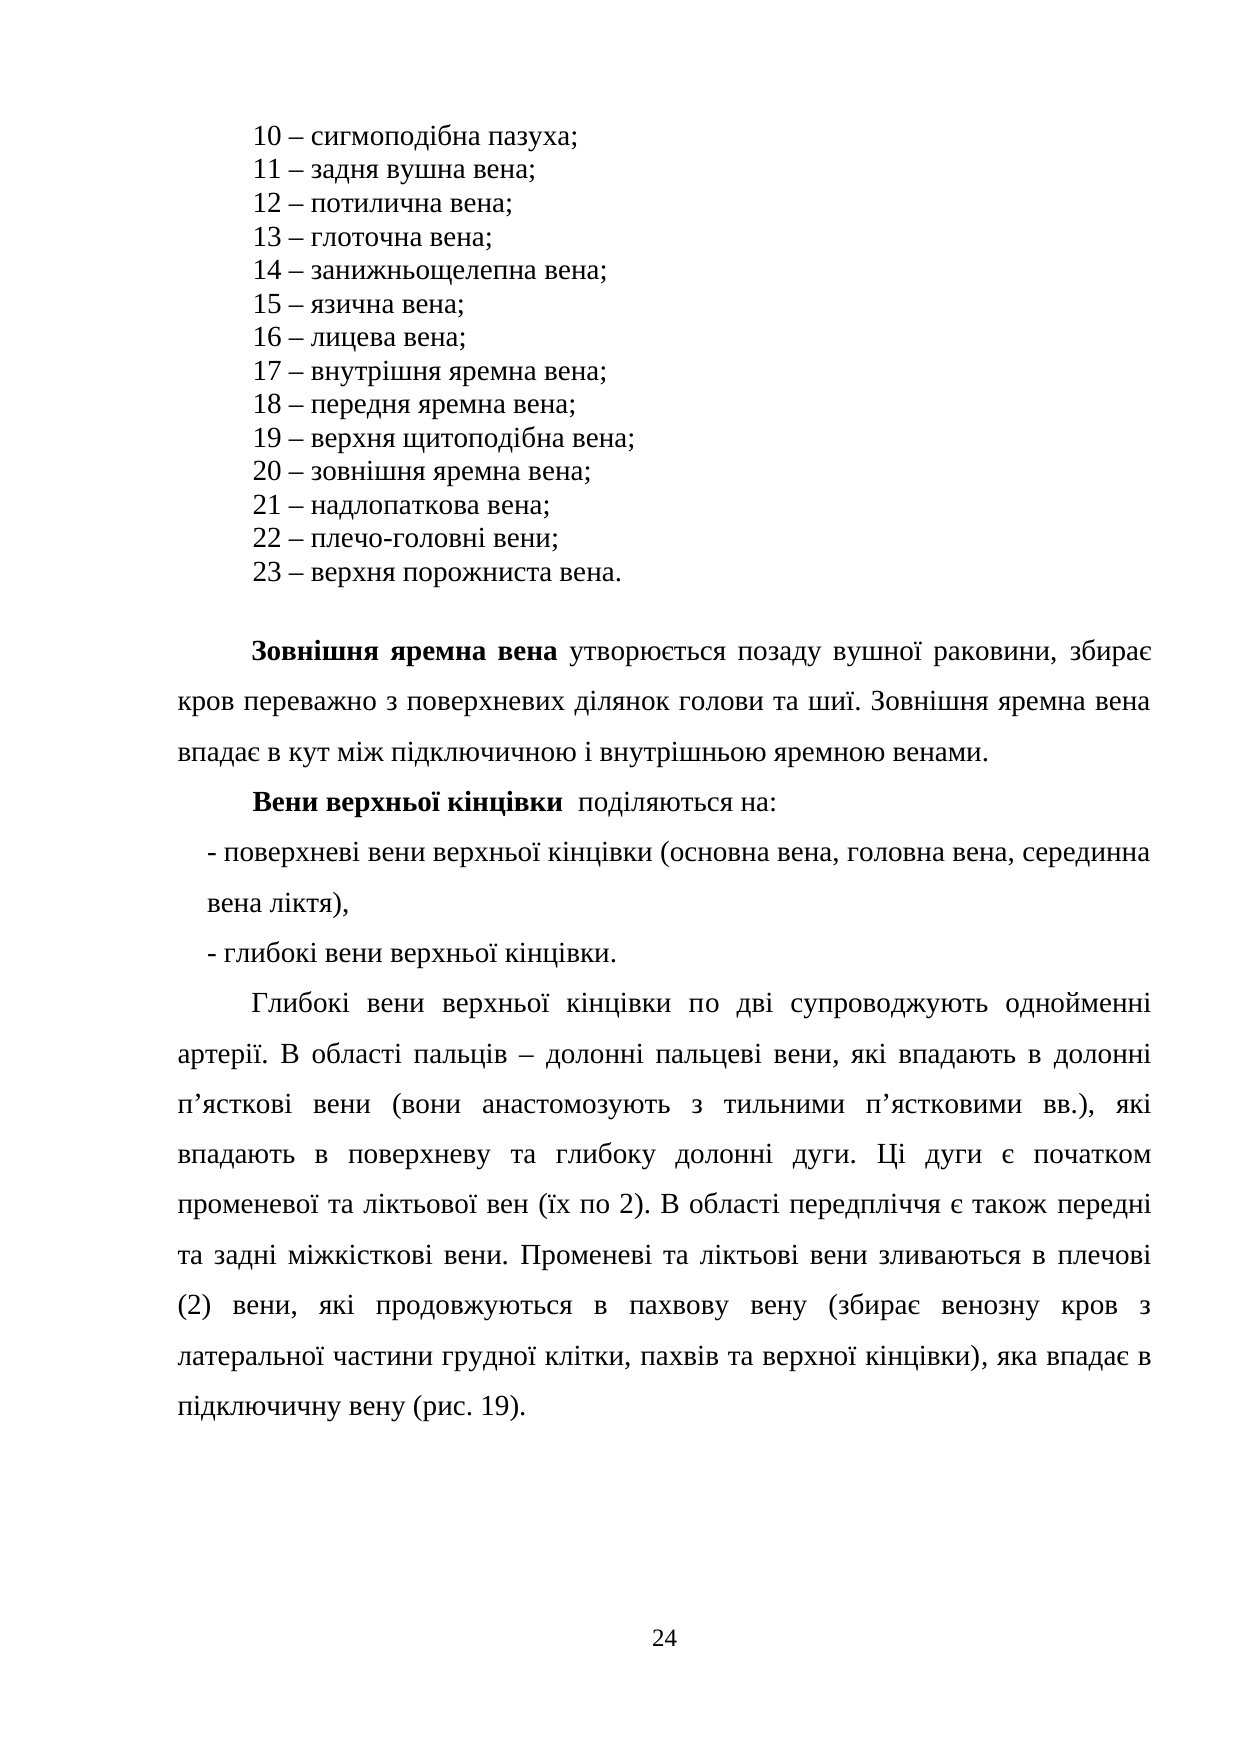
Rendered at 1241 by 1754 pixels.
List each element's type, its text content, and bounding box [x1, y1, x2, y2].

text 13 – глоточна вена; [252, 219, 1152, 252]
text - поверхневі вени верхньої кінцівки (основна вена, головна вена, серединна вена ліктя), [207, 834, 1152, 918]
text 16 – лицева вена; [252, 319, 1152, 353]
text - глибокі вени верхньої кінцівки. [207, 935, 1152, 969]
text 20 – зовнішня яремна вена; [252, 453, 1152, 487]
text Зовнішня яремна вена утворюється позаду вушної раковини, збирає кров переважно з поверхневих ділянок голови та шиї. Зовнішня яремна вена впадає в кут між підключичною і внутрішньою яремною венами. [177, 633, 1152, 767]
text 22 – плечо-головні вени; [252, 521, 1152, 554]
text 17 – внутрішня яремна вена; [252, 353, 1152, 386]
text 15 – язична вена; [252, 286, 1152, 319]
text 21 – надлопаткова вена; [252, 487, 1152, 521]
text 14 – занижньощелепна вена; [252, 252, 1152, 286]
text 12 – потилична вена; [252, 185, 1152, 219]
text 11 – задня вушна вена; [252, 152, 1152, 185]
text 18 – передня яремна вена; [252, 386, 1152, 420]
text Глибокі вени верхньої кінцівки по дві супроводжують однойменні артерії. В області пальців – долонні пальцеві вени, які впадають в долонні п’ясткові вени (вони анастомозують з тильними п’ястковими вв.), які впадають в поверхневу та глибоку долонні дуги. Ці дуги є початком променевої та ліктьової вен (їх по 2). В області передпліччя є також передні та задні міжкісткові вени. Променеві та ліктьові вени зливаються в плечові (2) вени, які продовжуються в пахвову вену (збирає венозну кров з латеральної частини грудної клітки, пахвів та верхної кінцівки), яка впадає в підключичну вену (рис. 19). [177, 985, 1152, 1421]
text Вени верхньої кінцівки поділяються на: [252, 784, 1152, 818]
text 10 – сигмоподібна пазуха; [252, 118, 1152, 152]
text 23 – верхня порожниста вена. [252, 554, 1152, 588]
text 19 – верхня щитоподібна вена; [252, 420, 1152, 453]
